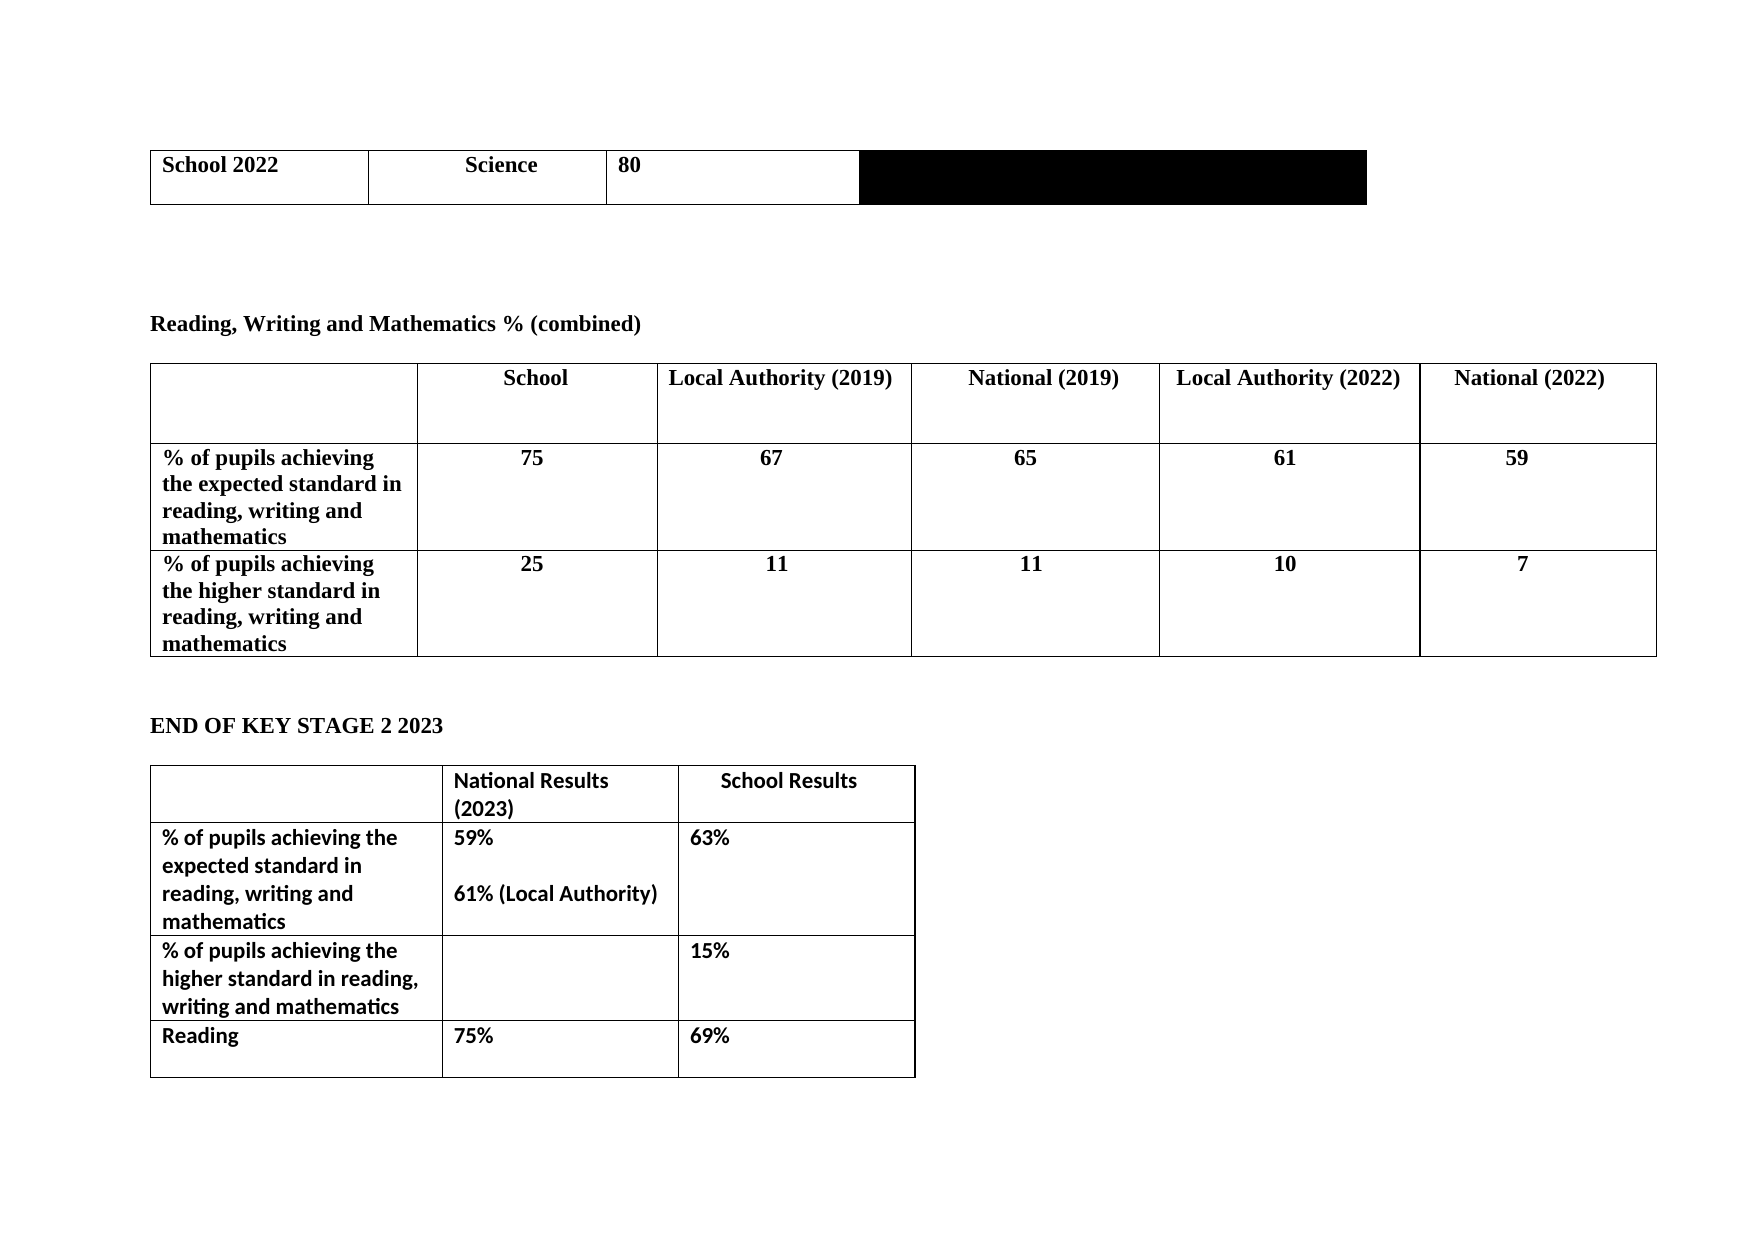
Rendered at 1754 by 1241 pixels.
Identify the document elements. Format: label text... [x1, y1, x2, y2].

table_cell 59% 61% (Local Authority) [443, 823, 678, 935]
table_header National (2022) [1421, 364, 1656, 443]
table_cell School 2022 [151, 151, 368, 204]
table_cell 11 [912, 551, 1159, 656]
table_cell % of pupils achieving the expected standard in reading, writing and mathematics [151, 444, 417, 549]
table_cell % of pupils achieving the expected standard in reading, writing and mathematics [151, 823, 442, 935]
table_cell 7 [1421, 551, 1656, 656]
table_header Local Authority (2019) [658, 364, 911, 443]
table_cell % of pupils achieving the higher standard in reading, writing and mathematics [151, 936, 442, 1020]
table_cell [861, 151, 1113, 204]
table_cell Science [369, 151, 606, 204]
table_cell 80 [607, 151, 859, 204]
table_cell 67 [658, 444, 911, 549]
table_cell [443, 1021, 678, 1077]
table_cell Reading [151, 1021, 442, 1077]
table_header Local Authority (2022) [1160, 364, 1419, 443]
table_cell [1114, 151, 1366, 204]
table_header School Results [679, 766, 914, 822]
table_cell 11 [658, 551, 911, 656]
table_cell % of pupils achieving the higher standard in reading, writing and mathematics [151, 551, 417, 656]
table_cell 10 [1160, 551, 1419, 656]
table_header National Results (2023) [443, 766, 678, 822]
table_cell 25 [418, 551, 657, 656]
table_cell 61 [1160, 444, 1419, 549]
table_cell 63% [679, 823, 914, 935]
table_cell 69% [679, 1021, 914, 1077]
table_cell [443, 936, 678, 1020]
table_header [151, 766, 442, 822]
table_header [151, 364, 417, 443]
table_cell 15% [679, 936, 914, 1020]
table_header School [418, 364, 657, 443]
table_cell 75 [418, 444, 657, 549]
table_header National (2019) [912, 364, 1159, 443]
table_cell 59 [1421, 444, 1656, 549]
table_cell 65 [912, 444, 1159, 549]
text Reading, Writing and Mathematics % (combined) [150, 310, 1604, 337]
text END OF KEY STAGE 2 2023 [150, 712, 1604, 738]
